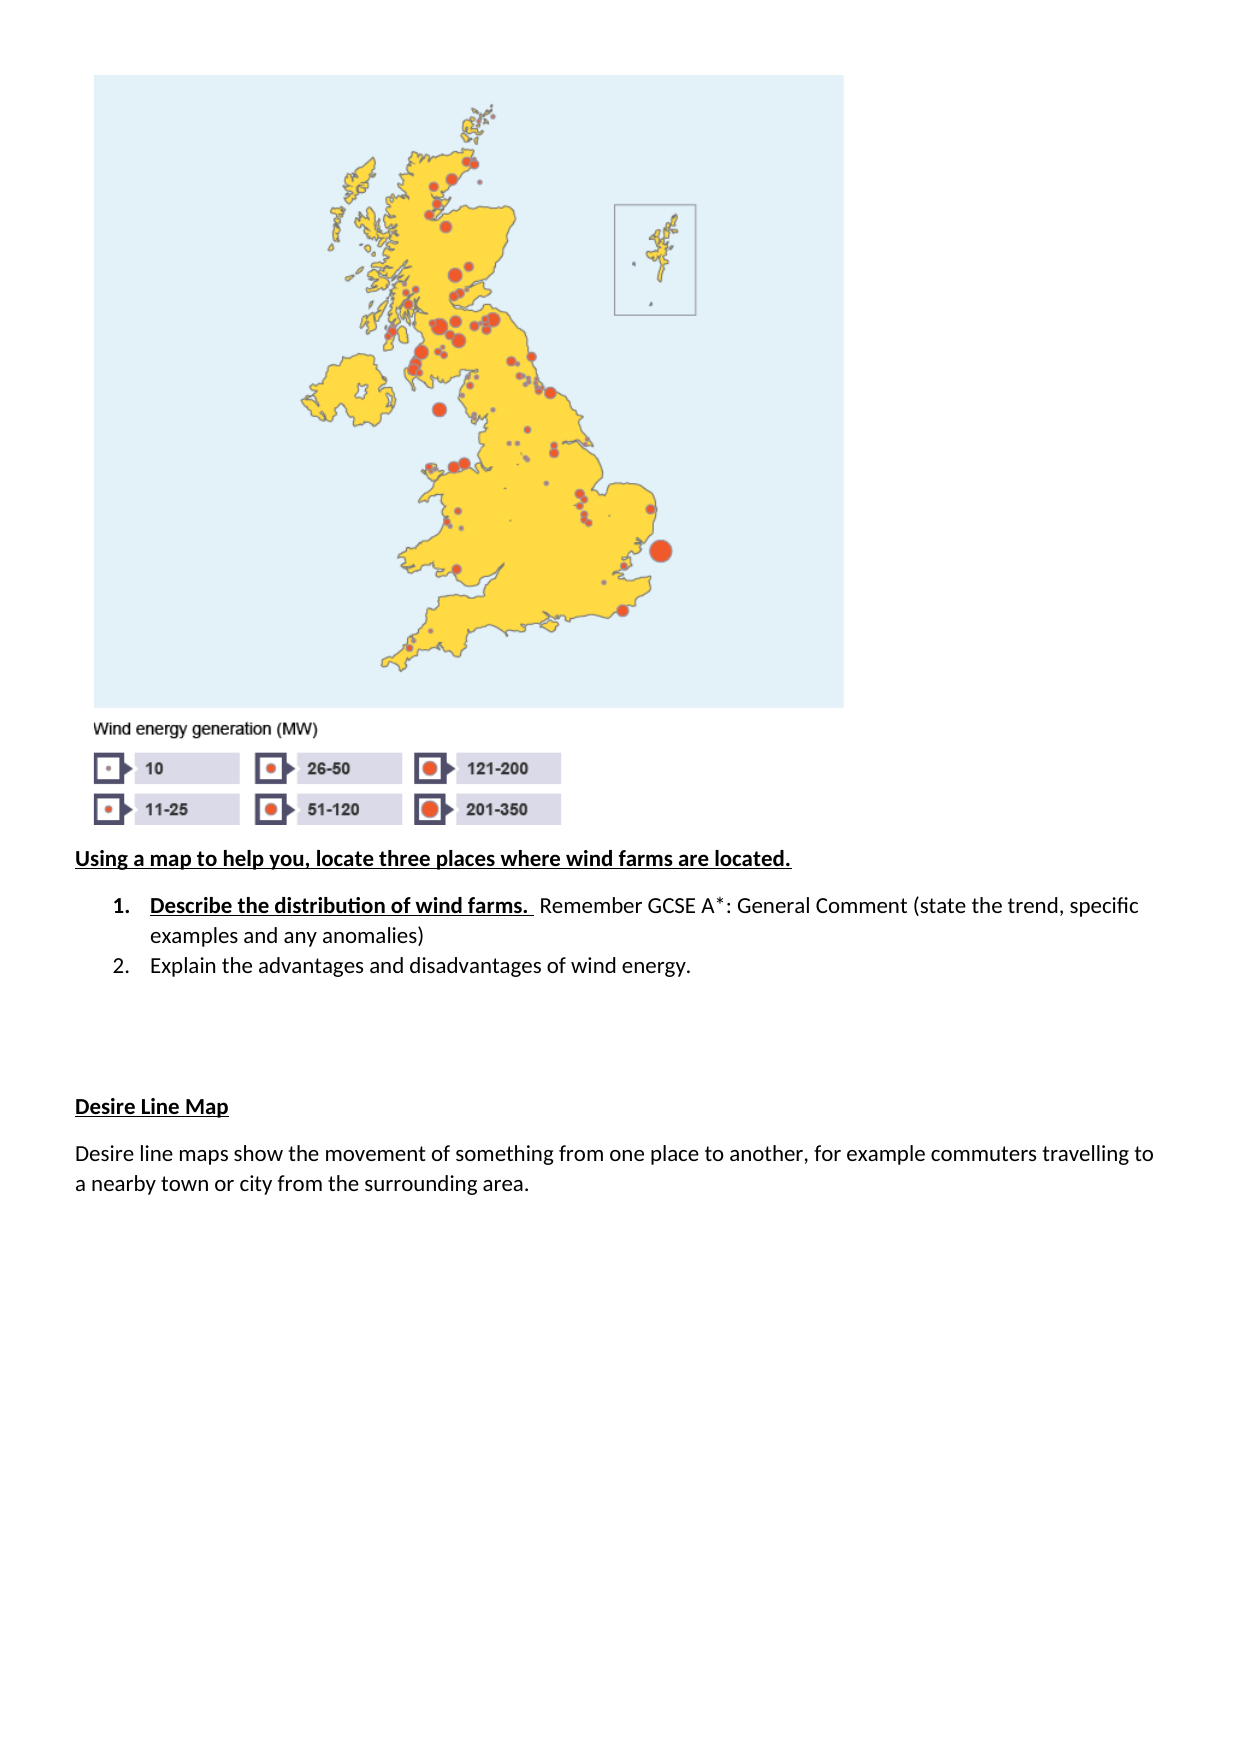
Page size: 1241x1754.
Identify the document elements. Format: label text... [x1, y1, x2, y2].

text Desire line maps show the movement of something from one place to another, for example commuters travelling to a nearby town or city from the surrounding area. [75, 1139, 1165, 1197]
list Explain the advantages and disadvantages of wind energy. [112, 951, 1165, 979]
list Describe the distribution of wind farms. Remember GCSE A*: General Comment (state the trend, specific examples and any anomalies) [112, 891, 1165, 949]
text Using a map to help you, locate three places where wind farms are located. [75, 844, 1165, 872]
text Desire Line Map [75, 1092, 1165, 1120]
